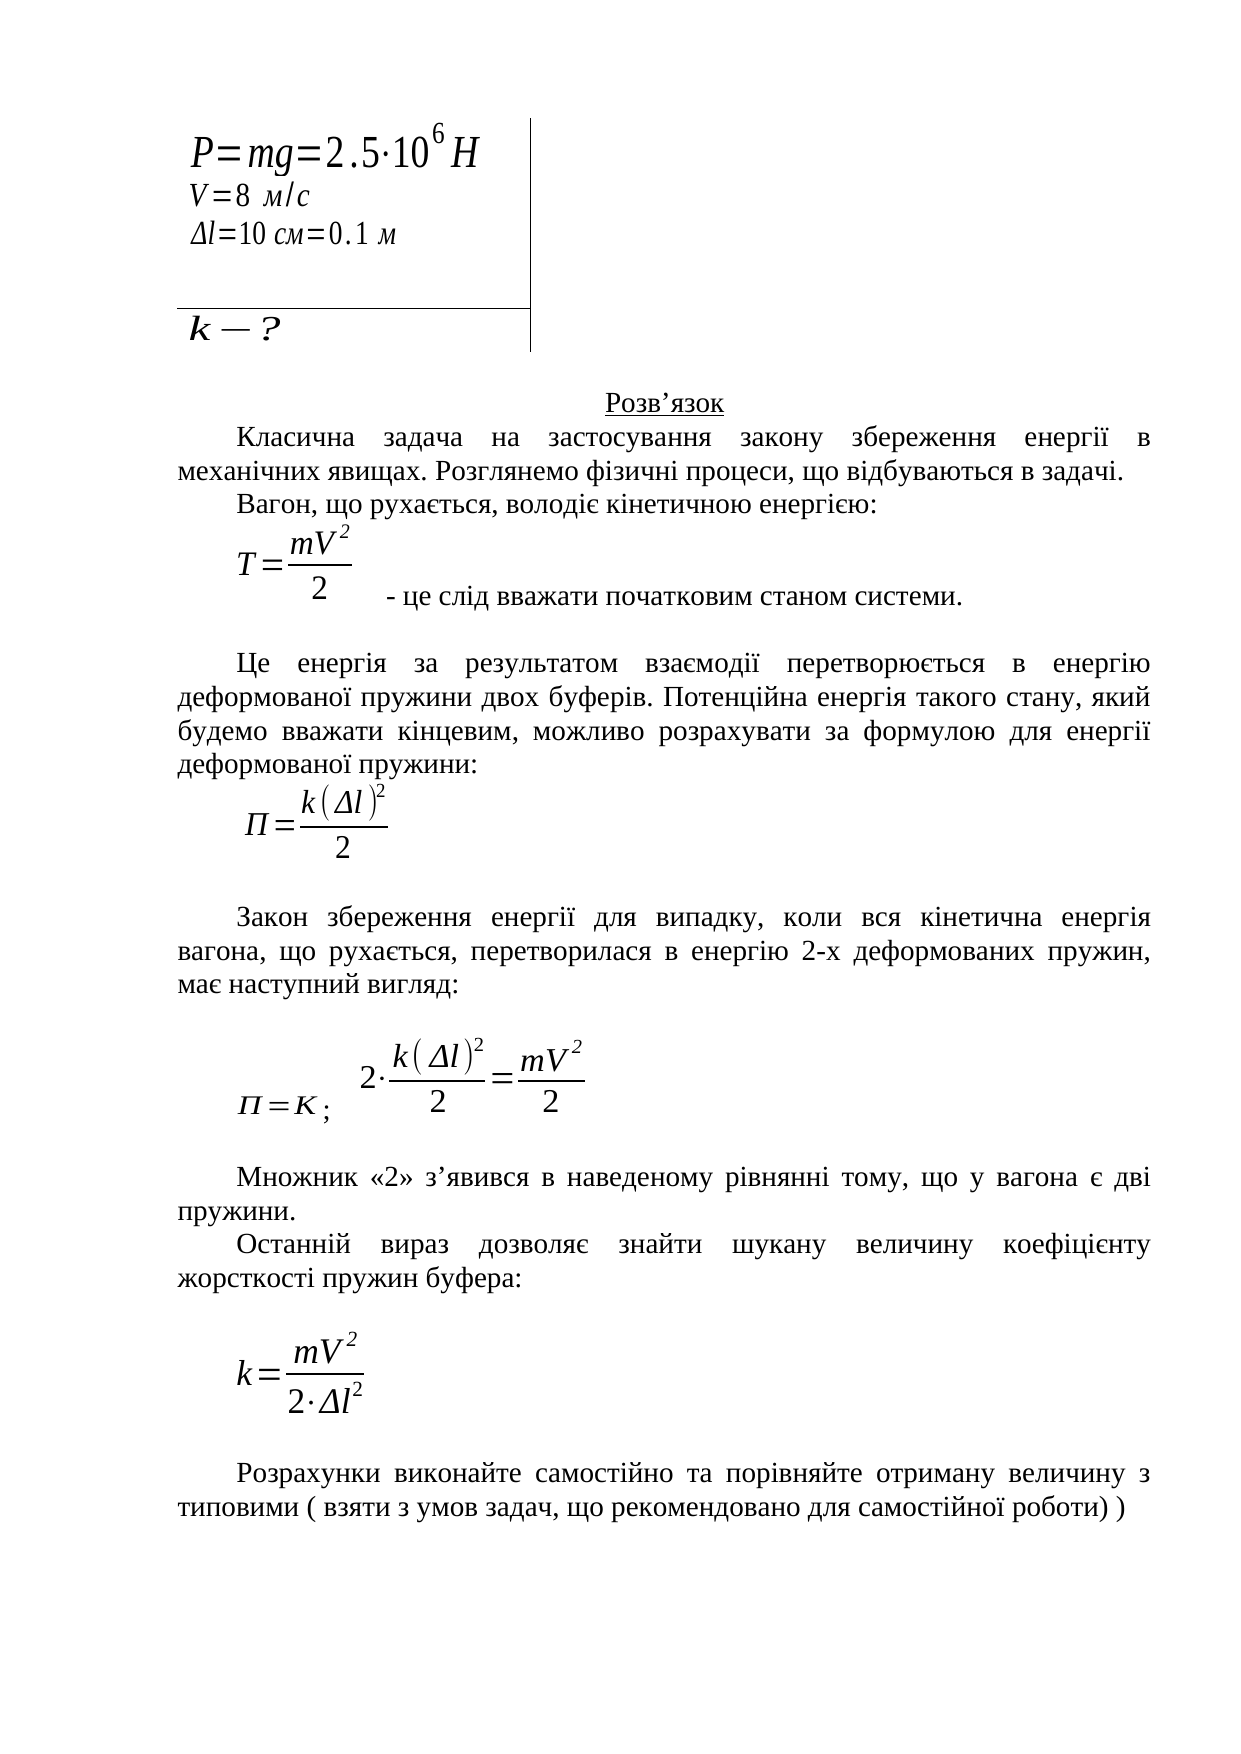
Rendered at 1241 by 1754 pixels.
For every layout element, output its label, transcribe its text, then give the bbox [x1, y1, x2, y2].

text Це енергія за результатом взаємодії перетворюється в енергію деформованої пружини двох буферів. Потенційна енергія такого стану, який будемо вважати кінцевим, можливо розрахувати за формулою для енергії деформованої пружини: [177, 646, 1152, 780]
text ; [177, 1033, 1152, 1126]
text Вагон, що рухається, володіє кінетичною енергією: [177, 486, 1152, 520]
text - це слід вважати початковим станом системи. [177, 520, 1152, 612]
text Розв’язок [177, 386, 1152, 419]
text Класична задача на застосування закону збереження енергії в механічних явищах. Розглянемо фізичні процеси, що відбуваються в задачі. [177, 419, 1152, 486]
table_cell [177, 309, 530, 352]
text Множник «2» з’явився в наведеному рівнянні тому, що у вагона є дві пружини. [177, 1159, 1152, 1226]
table_header [177, 118, 530, 308]
text Закон збереження енергії для випадку, коли вся кінетична енергія вагона, що рухається, перетворилася в енергію 2-х деформованих пружин, має наступний вигляд: [177, 899, 1152, 1000]
text Розрахунки виконайте самостійно та порівняйте отриману величину з типовими ( взяти з умов задач, що рекомендовано для самостійної роботи) ) [177, 1456, 1152, 1523]
text Останній вираз дозволяє знайти шукану величину коефіцієнту жорсткості пружин буфера: [177, 1226, 1152, 1293]
